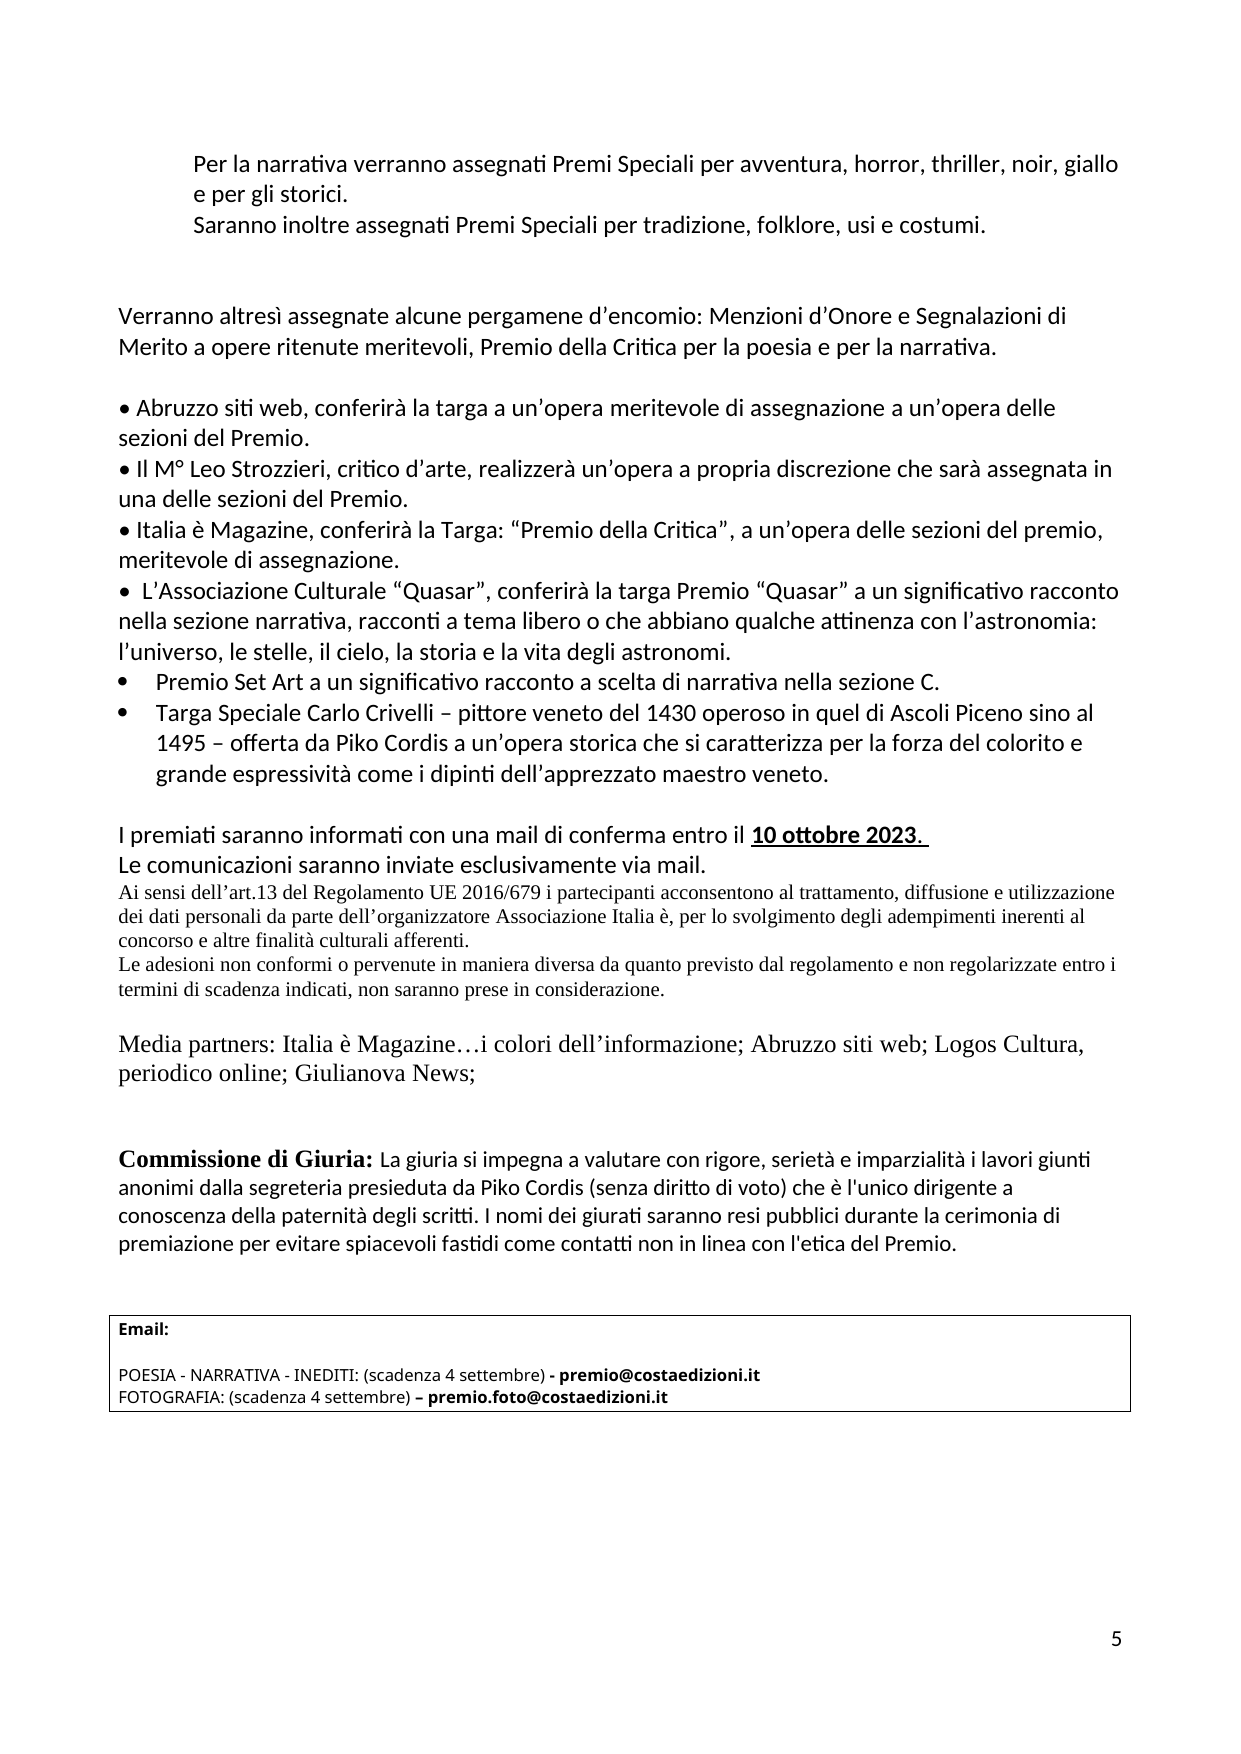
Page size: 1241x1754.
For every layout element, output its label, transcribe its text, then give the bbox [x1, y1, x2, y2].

text I premiati saranno informati con una mail di conferma entro il 10 ottobre 2023. [118, 819, 1122, 850]
text • Abruzzo siti web, conferirà la targa a un’opera meritevole di assegnazione a un’opera delle sezioni del Premio. [118, 392, 1122, 453]
text Media partners: Italia è Magazine…i colori dell’informazione; Abruzzo siti web; Logos Cultura, periodico online; Giulianova News; [118, 1029, 1122, 1087]
text Commissione di Giuria: La giuria si impegna a valutare con rigore, serietà e imparzialità i lavori giunti anonimi dalla segreteria presieduta da Piko Cordis (senza diritto di voto) che è l'unico dirigente a conoscenza della paternità degli scritti. I nomi dei giurati saranno resi pubblici durante la cerimonia di premiazione per evitare spiacevoli fastidi come contatti non in linea con l'etica del Premio. [118, 1144, 1122, 1257]
text POESIA - NARRATIVA - INEDITI: (scadenza 4 settembre) - premio@costaedizioni.it [118, 1363, 1122, 1383]
text FOTOGRAFIA: (scadenza 4 settembre) – premio.foto@costaedizioni.it [110, 1383, 1130, 1411]
text meritevole di assegnazione. [118, 544, 1122, 575]
text Verranno altresì assegnate alcune pergamene d’encomio: Menzioni d’Onore e Segnalazioni di [118, 300, 1122, 331]
text Le adesioni non conformi o pervenute in maniera diversa da quanto previsto dal regolamento e non regolarizzate entro i [118, 952, 1122, 976]
text Merito a opere ritenute meritevoli, Premio della Critica per la poesia e per la narrativa. [118, 331, 1122, 361]
list Saranno inoltre assegnati Premi Speciali per tradizione, folklore, usi e costumi. [193, 209, 1122, 239]
list Premio Set Art a un significativo racconto a scelta di narrativa nella sezione C. [118, 667, 1122, 697]
text • Italia è Magazine, conferirà la Targa: “Premio della Critica”, a un’opera delle sezioni del premio, [118, 514, 1122, 544]
text dei dati personali da parte dell’organizzatore Associazione Italia è, per lo svolgimento degli adempimenti inerenti al concorso e altre finalità culturali afferenti. [118, 904, 1122, 952]
text termini di scadenza indicati, non saranno prese in considerazione. [118, 976, 1122, 1001]
list Targa Speciale Carlo Crivelli – pittore veneto del 1430 operoso in quel di Ascoli Piceno sino al 1495 – offerta da Piko Cordis a un’opera storica che si caratterizza per la forza del colorito e grande espressività come i dipinti dell’apprezzato maestro veneto. [118, 697, 1122, 789]
text • Il M° Leo Strozzieri, critico d’arte, realizzerà un’opera a propria discrezione che sarà assegnata in una delle sezioni del Premio. [118, 453, 1122, 514]
text Ai sensi dell’art.13 del Regolamento UE 2016/679 i partecipanti acconsentono al trattamento, diffusione e utilizzazione [118, 880, 1122, 904]
list Per la narrativa verranno assegnati Premi Speciali per avventura, horror, thriller, noir, giallo e per gli storici. [193, 148, 1122, 209]
text • L’Associazione Culturale “Quasar”, conferirà la targa Premio “Quasar” a un significativo racconto nella sezione narrativa, racconti a tema libero o che abbiano qualche attinenza con l’astronomia: l’universo, le stelle, il cielo, la storia e la vita degli astronomi. [118, 575, 1122, 667]
text Email: [110, 1316, 1130, 1341]
text Le comunicazioni saranno inviate esclusivamente via mail. [118, 850, 1122, 880]
